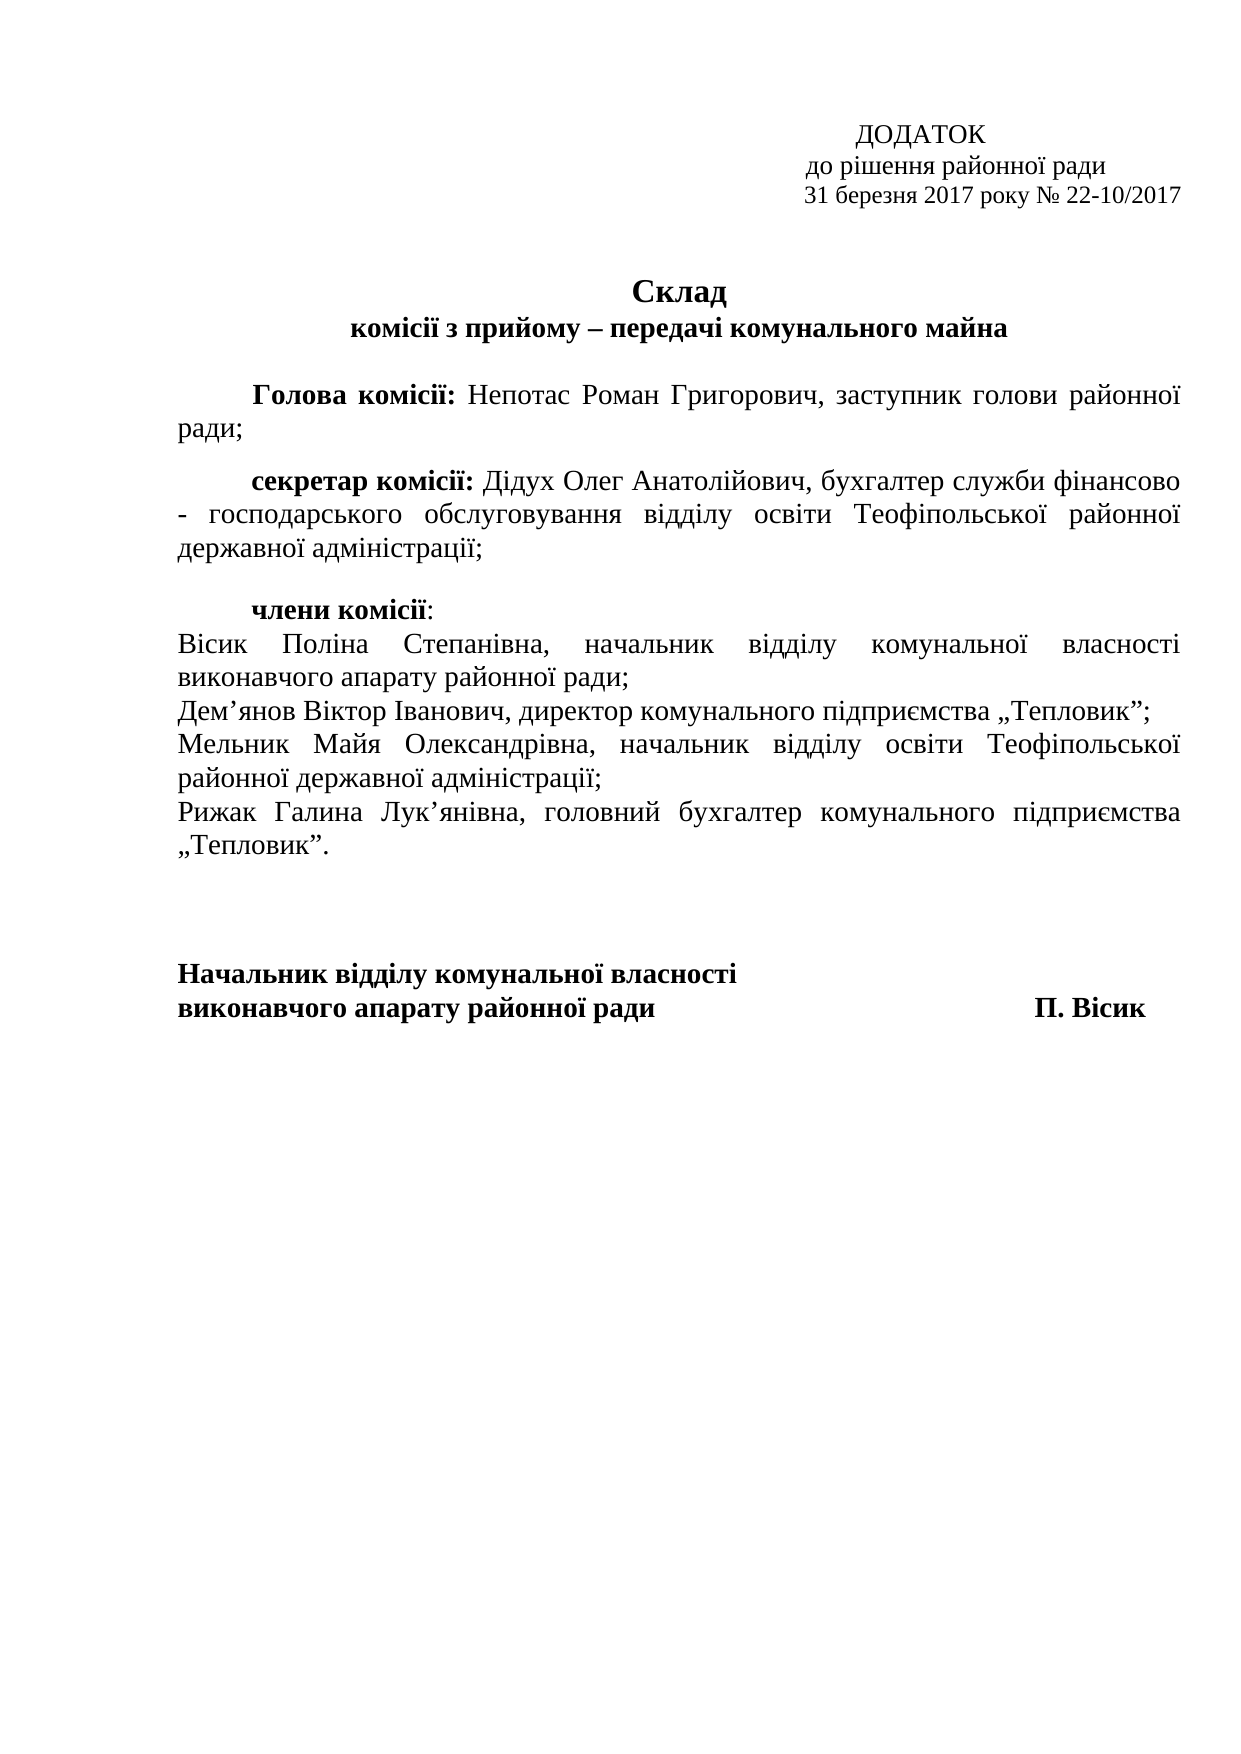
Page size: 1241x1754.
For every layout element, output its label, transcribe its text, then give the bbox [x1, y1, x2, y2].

text Дем’янов Віктор Іванович, директор комунального підприємства „Тепловик”; [177, 693, 1181, 727]
text Склад [177, 271, 1181, 310]
text Рижак Галина Лук’янівна, головний бухгалтер комунального підприємства „Тепловик”. [177, 794, 1181, 861]
text до рішення районної ради [177, 149, 1181, 180]
text Начальник відділу комунальної власності [177, 957, 1181, 990]
text члени комісії: [177, 592, 1181, 626]
text Голова комісії: Непотас Роман Григорович, заступник голови районної ради; [177, 377, 1181, 444]
text ДОДАТОК [177, 118, 1181, 149]
text Мельник Майя Олександрівна, начальник відділу освіти Теофіпольської районної державної адміністрації; [177, 727, 1181, 794]
text Вісик Поліна Степанівна, начальник відділу комунальної власності виконавчого апарату районної ради; [177, 626, 1181, 693]
text секретар комісії: Дідух Олег Анатолійович, бухгалтер служби фінансово - господарського обслуговування відділу освіти Теофіпольської районної державної адміністрації; [177, 463, 1181, 564]
text виконавчого апарату районної ради П. Вісик [177, 990, 1181, 1024]
text комісії з прийому – передачі комунального майна [177, 310, 1181, 343]
text 31 березня 2017 року № 22-10/2017 [177, 180, 1181, 209]
